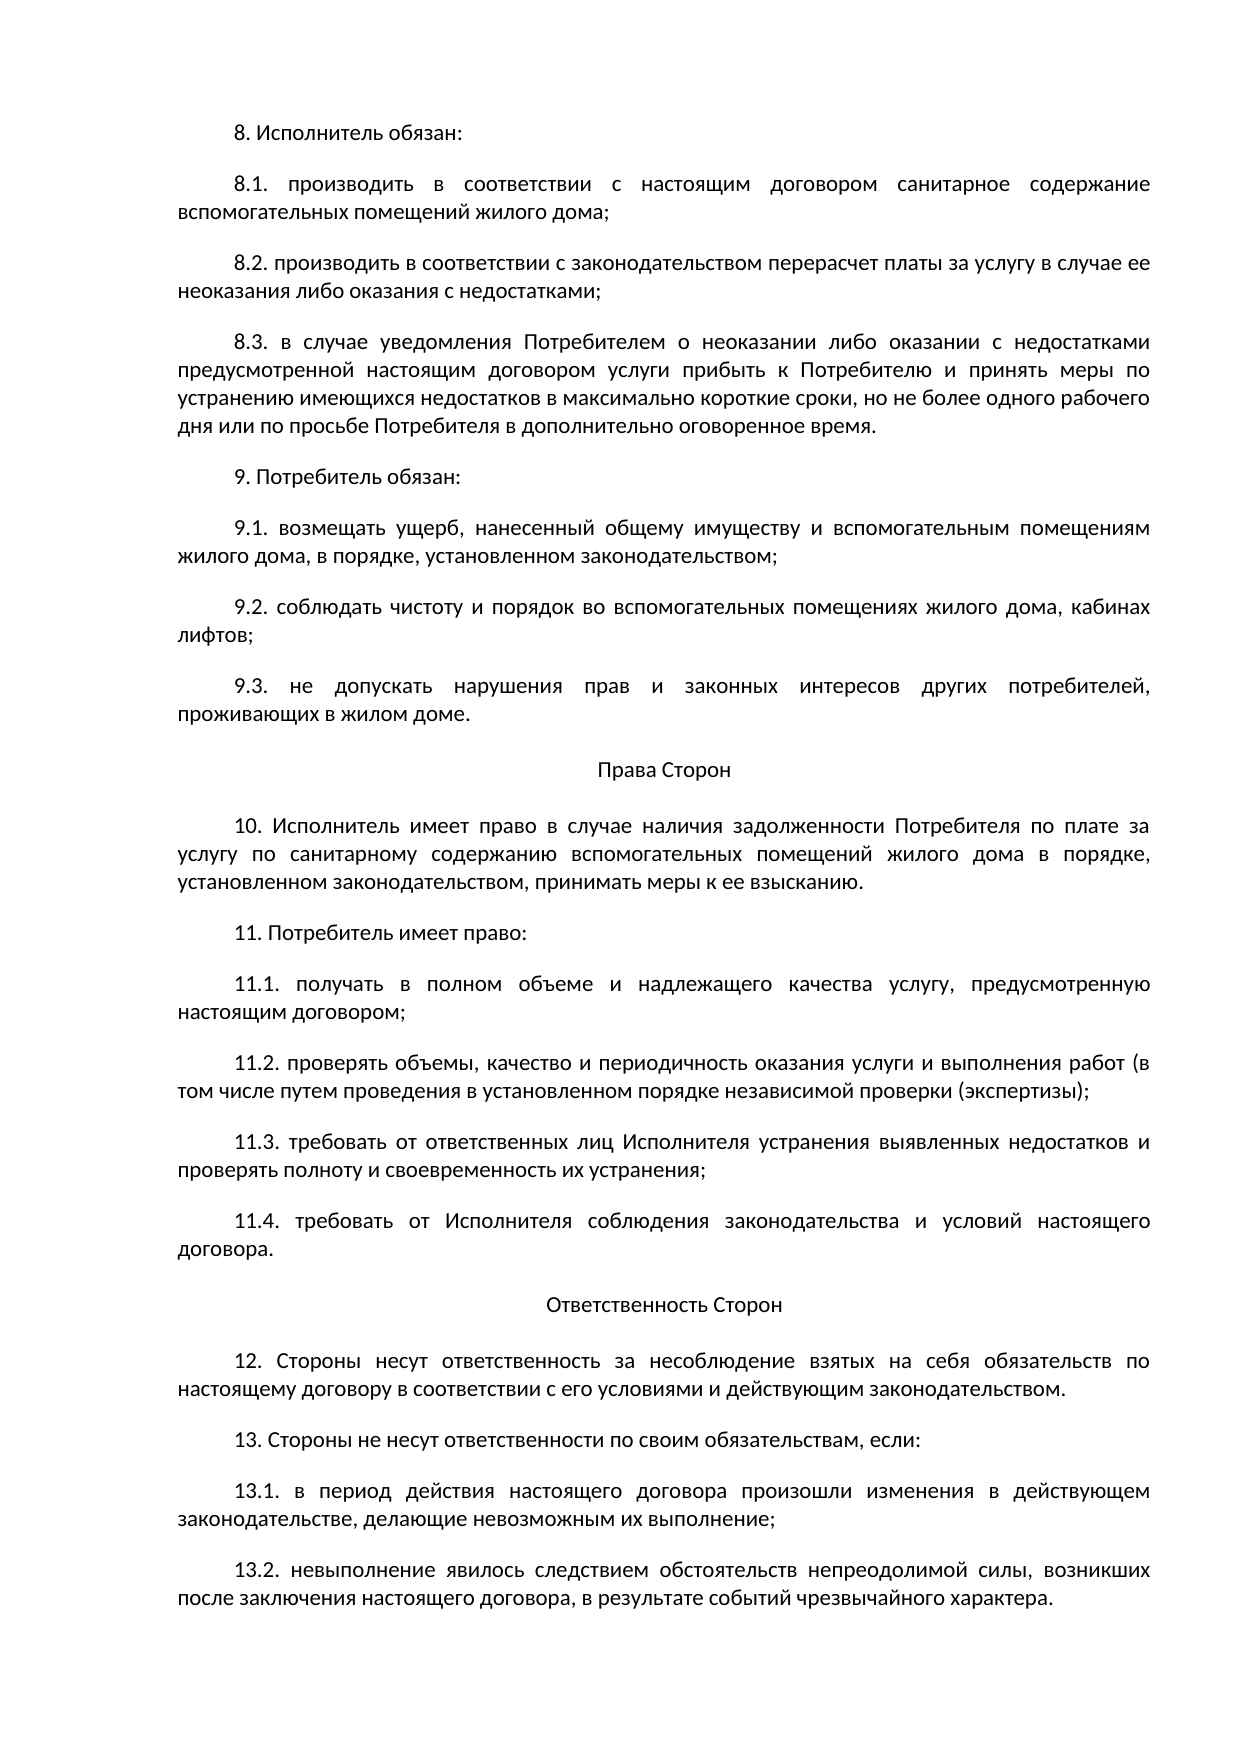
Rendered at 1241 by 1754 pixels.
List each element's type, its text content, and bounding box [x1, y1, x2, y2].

text 11.4. требовать от Исполнителя соблюдения законодательства и условий настоящего договора. [177, 1206, 1152, 1262]
text 13.2. невыполнение явилось следствием обстоятельств непреодолимой силы, возникших после заключения настоящего договора, в результате событий чрезвычайного характера. [177, 1555, 1152, 1611]
text 9. Потребитель обязан: [177, 462, 1152, 490]
text 8.3. в случае уведомления Потребителем о неоказании либо оказании с недостатками предусмотренной настоящим договором услуги прибыть к Потребителю и принять меры по устранению имеющихся недостатков в максимально короткие сроки, но не более одного рабочего дня или по просьбе Потребителя в дополнительно оговоренное время. [177, 327, 1152, 439]
text 13. Стороны не несут ответственности по своим обязательствам, если: [177, 1425, 1152, 1453]
text 11.2. проверять объемы, качество и периодичность оказания услуги и выполнения работ (в том числе путем проведения в установленном порядке независимой проверки (экспертизы); [177, 1048, 1152, 1104]
text 13.1. в период действия настоящего договора произошли изменения в действующем законодательстве, делающие невозможным их выполнение; [177, 1476, 1152, 1532]
text 8. Исполнитель обязан: [177, 118, 1152, 146]
text Права Сторон [177, 755, 1152, 783]
text Ответственность Сторон [177, 1290, 1152, 1318]
text 11.1. получать в полном объеме и надлежащего качества услугу, предусмотренную настоящим договором; [177, 969, 1152, 1025]
text 9.3. не допускать нарушения прав и законных интересов других потребителей, проживающих в жилом доме. [177, 671, 1152, 727]
text 8.1. производить в соответствии с настоящим договором санитарное содержание вспомогательных помещений жилого дома; [177, 169, 1152, 225]
text 11.3. требовать от ответственных лиц Исполнителя устранения выявленных недостатков и проверять полноту и своевременность их устранения; [177, 1127, 1152, 1183]
text 9.2. соблюдать чистоту и порядок во вспомогательных помещениях жилого дома, кабинах лифтов; [177, 592, 1152, 648]
text 9.1. возмещать ущерб, нанесенный общему имуществу и вспомогательным помещениям жилого дома, в порядке, установленном законодательством; [177, 513, 1152, 569]
text 8.2. производить в соответствии с законодательством перерасчет платы за услугу в случае ее неоказания либо оказания с недостатками; [177, 248, 1152, 304]
text 11. Потребитель имеет право: [177, 918, 1152, 946]
text 10. Исполнитель имеет право в случае наличия задолженности Потребителя по плате за услугу по санитарному содержанию вспомогательных помещений жилого дома в порядке, установленном законодательством, принимать меры к ее взысканию. [177, 811, 1152, 895]
text 12. Стороны несут ответственность за несоблюдение взятых на себя обязательств по настоящему договору в соответствии с его условиями и действующим законодательством. [177, 1346, 1152, 1402]
